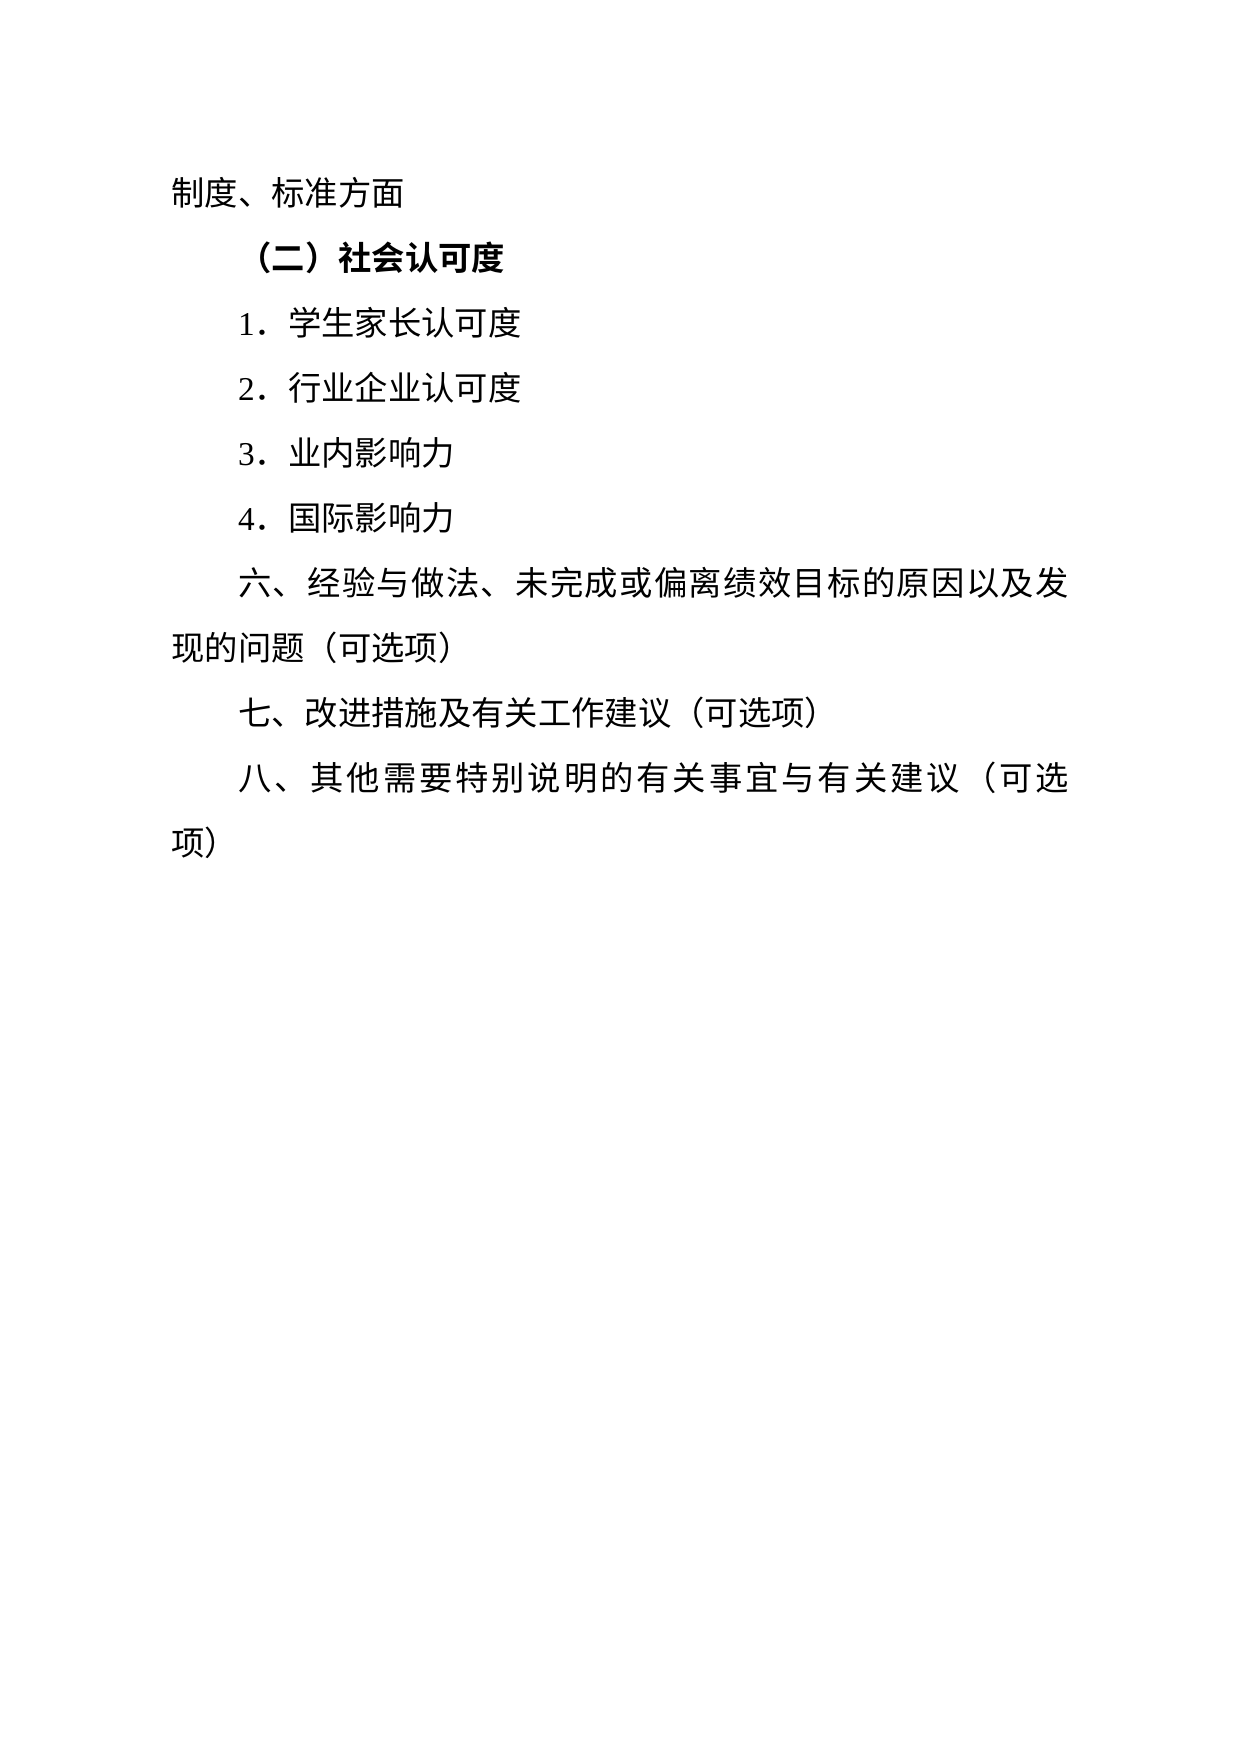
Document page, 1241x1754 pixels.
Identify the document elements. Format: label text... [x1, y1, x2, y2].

text （二）社会认可度 [171, 223, 1069, 288]
text 1．学生家长认可度 [171, 288, 1069, 353]
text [171, 158, 1069, 223]
text 2．行业企业认可度 [171, 353, 1069, 418]
text 4．国际影响力 [171, 483, 1069, 548]
text 3．业内影响力 [171, 418, 1069, 483]
text 六、经验与做法、未完成或偏离绩效目标的原因以及发现的问题（可选项） [171, 548, 1069, 678]
text 七、改进措施及有关工作建议（可选项） [171, 678, 1069, 743]
text 八、其他需要特别说明的有关事宜与有关建议（可选项） [171, 743, 1069, 873]
